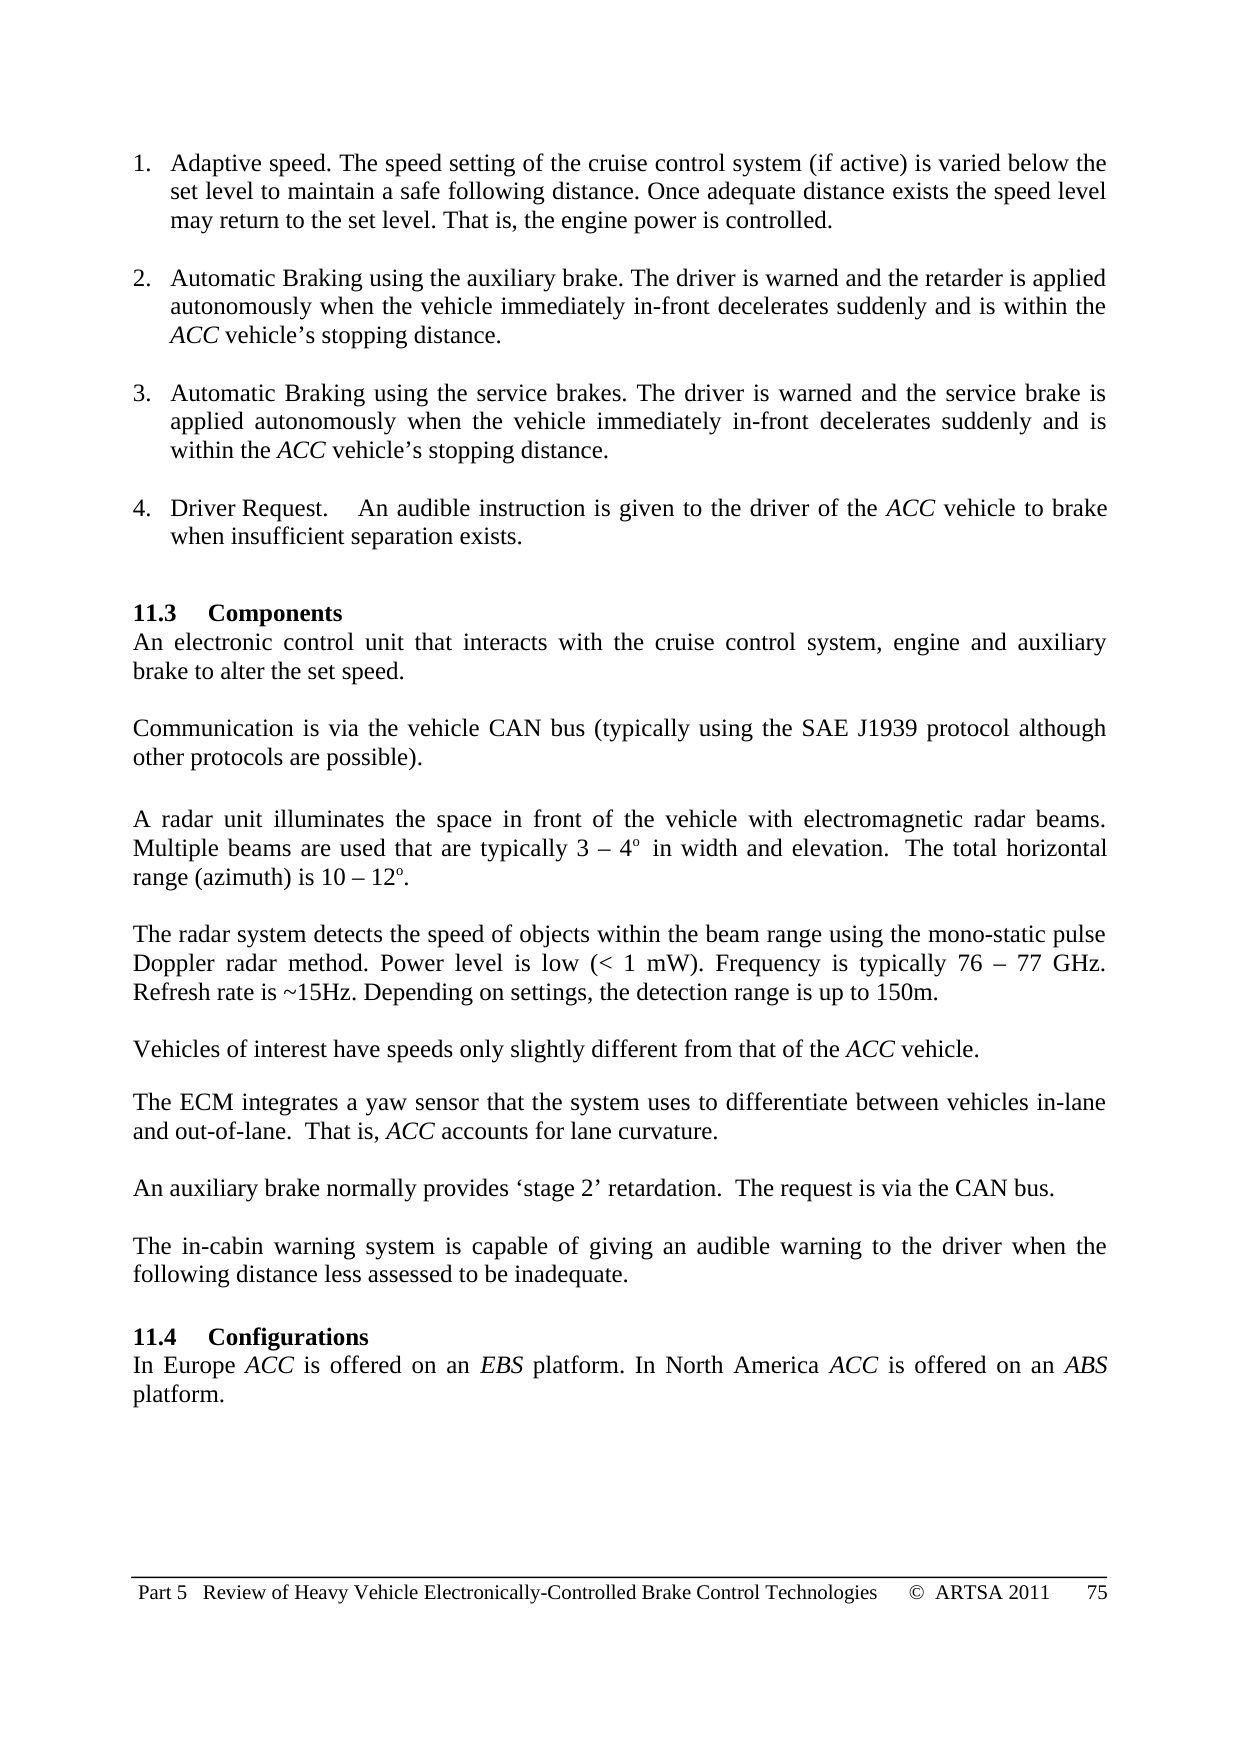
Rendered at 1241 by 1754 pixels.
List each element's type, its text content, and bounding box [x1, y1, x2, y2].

subtitle 11.3 Components [133, 598, 1108, 627]
text The in-cabin warning system is capable of giving an audible warning to the driver when the following distance less assessed to be inadequate. [133, 1231, 1108, 1288]
text Communication is via the vehicle CAN bus (typically using the SAE J1939 protocol although other protocols are possible). [133, 713, 1108, 771]
list Automatic Braking using the service brakes. The driver is warned and the service brake is applied autonomously when the vehicle immediately in-front decelerates suddenly and is within the ACC vehicle’s stopping distance. [133, 378, 1108, 464]
text The ECM integrates a yaw sensor that the system uses to differentiate between vehicles in-lane and out-of-lane. That is, ACC accounts for lane curvature. [133, 1087, 1108, 1144]
list Automatic Braking using the auxiliary brake. The driver is warned and the retarder is applied autonomously when the vehicle immediately in-front decelerates suddenly and is within the ACC vehicle’s stopping distance. [133, 263, 1108, 349]
list Driver Request. An audible instruction is given to the driver of the ACC vehicle to brake when insufficient separation exists. [133, 493, 1108, 550]
subtitle The radar system detects the speed of objects within the beam range using the mono-static pulse Doppler radar method. Power level is low (< 1 mW). Frequency is typically 76 – 77 GHz. Refresh rate is ~15Hz. Depending on settings, the detection range is up to 150m. [133, 919, 1108, 1006]
list Adaptive speed. The speed setting of the cruise control system (if active) is varied below the set level to maintain a safe following distance. Once adequate distance exists the speed level may return to the set level. That is, the engine power is controlled. [133, 148, 1108, 234]
text In Europe ACC is offered on an EBS platform. In North America ACC is offered on an ABS platform. [133, 1351, 1108, 1408]
text An electronic control unit that interacts with the cruise control system, engine and auxiliary brake to alter the set speed. [133, 627, 1108, 684]
text An auxiliary brake normally provides ‘stage 2’ retardation. The request is via the CAN bus. [133, 1173, 1108, 1202]
subtitle 11.4 Configurations [133, 1322, 1108, 1351]
text A radar unit illuminates the space in front of the vehicle with electromagnetic radar beams. Multiple beams are used that are typically 3 – 4o in width and elevation. The total horizontal range (azimuth) is 10 – 12o. [133, 804, 1108, 891]
subtitle Vehicles of interest have speeds only slightly different from that of the ACC vehicle. [133, 1034, 1108, 1063]
